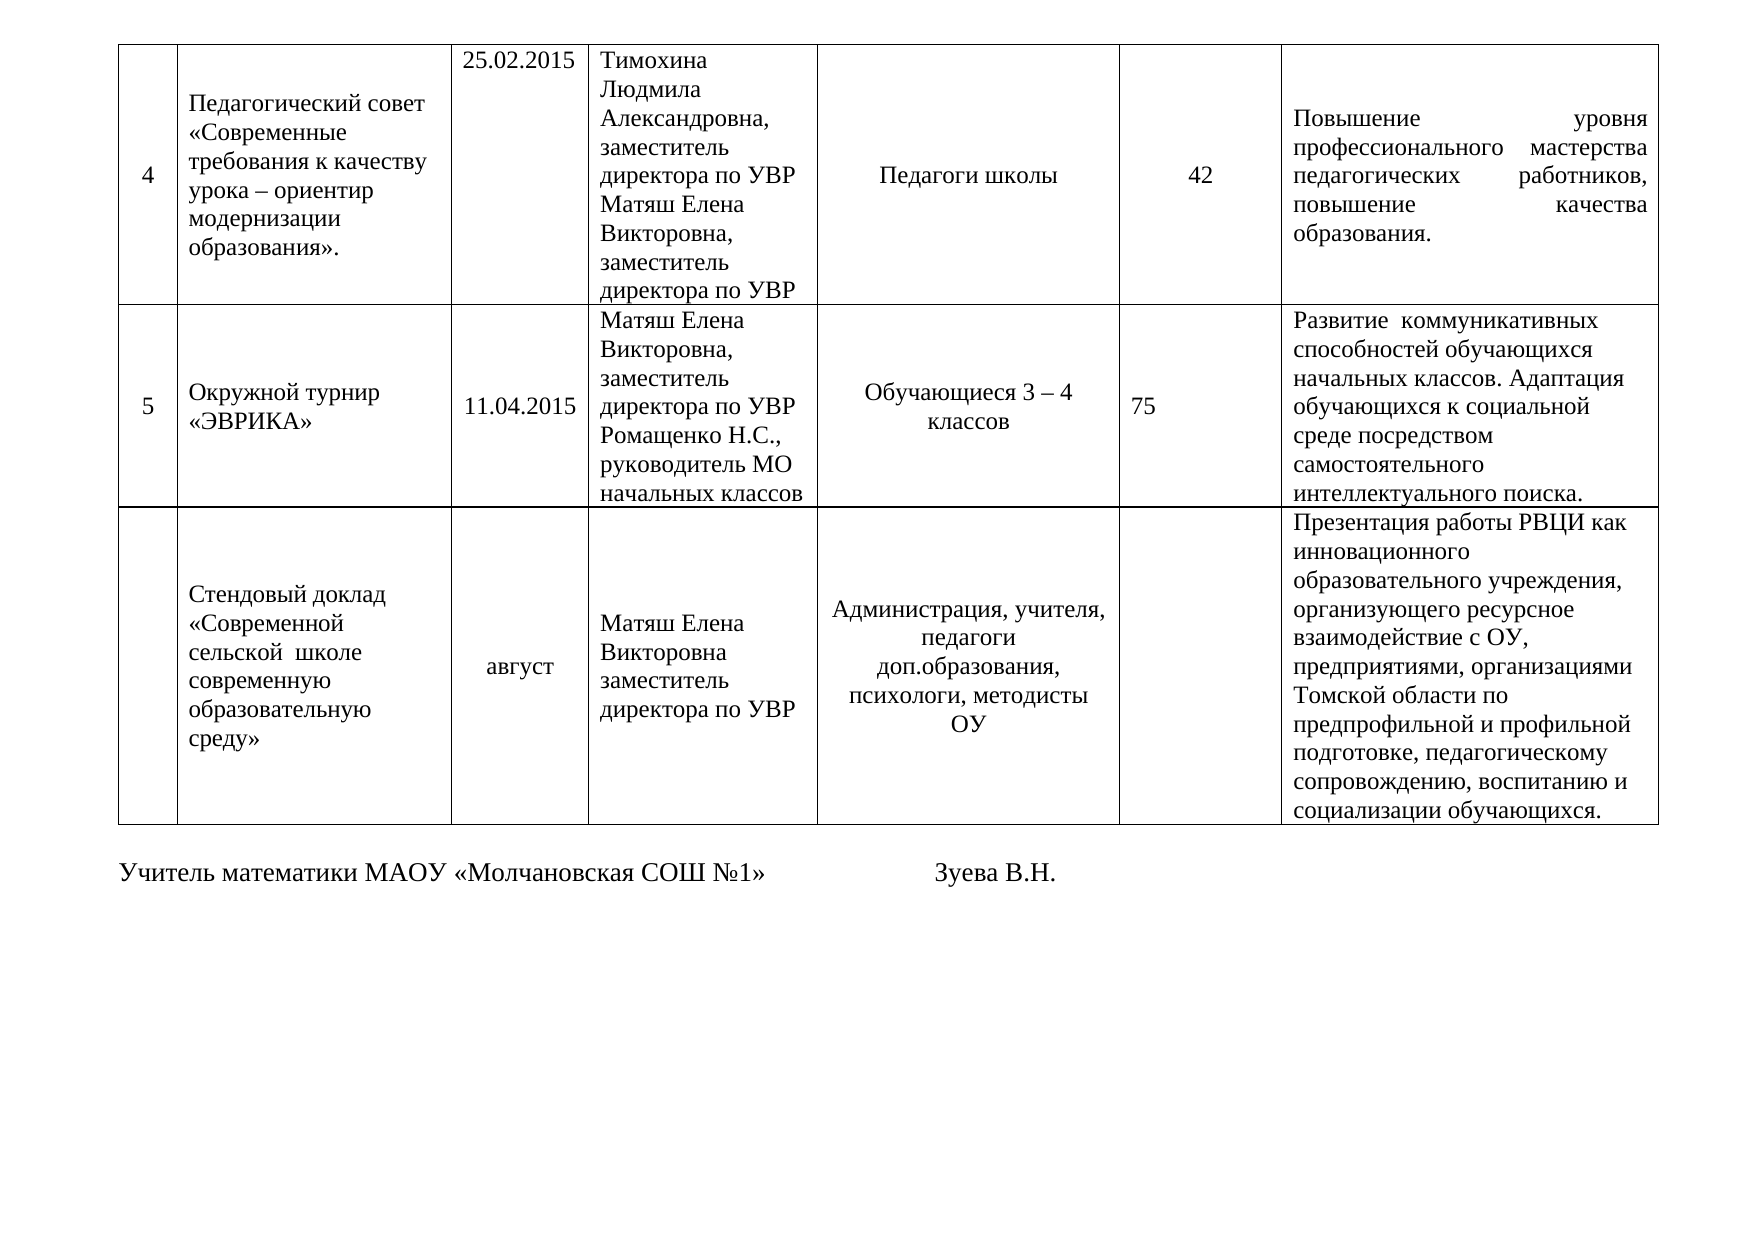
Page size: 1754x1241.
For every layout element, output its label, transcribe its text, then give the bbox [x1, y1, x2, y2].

table_cell Матяш Елена Викторовна заместитель директора по УВР [589, 508, 817, 824]
table_cell Повышение уровня профессионального мастерства педагогических работников, повышение качества образования. [1282, 45, 1658, 304]
table_cell Стендовый доклад «Современной сельской школе современную образовательную среду» [178, 508, 451, 824]
text Учитель математики МАОУ «Молчановская СОШ №1» Зуева В.Н. [118, 856, 1636, 887]
table_cell [1120, 508, 1281, 824]
table_cell [119, 508, 177, 824]
table_cell Матяш Елена Викторовна, заместитель директора по УВР Ромащенко Н.С., руководитель МО начальных классов [589, 305, 817, 506]
table_cell 75 [1120, 305, 1281, 506]
table_cell 25.02.2015 [452, 45, 588, 304]
table_cell Обучающиеся 3 – 4 классов [818, 305, 1119, 506]
table_cell Педагоги школы [818, 45, 1119, 304]
table_cell Педагогический совет «Современные требования к качеству урока – ориентир модернизации образования». [178, 45, 451, 304]
table_cell 4 [119, 45, 177, 304]
table_cell Окружной турнир «ЭВРИКА» [178, 305, 451, 506]
table_cell 5 [119, 305, 177, 506]
table_cell Презентация работы РВЦИ как инновационного образовательного учреждения, организующего ресурсное взаимодействие с ОУ, предприятиями, организациями Томской области по предпрофильной и профильной подготовке, педагогическому сопровождению, воспитанию и социализации обучающихся. [1282, 508, 1658, 824]
table_cell август [452, 508, 588, 824]
table_cell Администрация, учителя, педагоги доп.образования, психологи, методисты ОУ [818, 508, 1119, 824]
table_cell 11.04.2015 [452, 305, 588, 506]
table_cell Тимохина Людмила Александровна, заместитель директора по УВР Матяш Елена Викторовна, заместитель директора по УВР [589, 45, 817, 304]
table_cell 42 [1120, 45, 1281, 304]
table_cell Развитие коммуникативных способностей обучающихся начальных классов. Адаптация обучающихся к социальной среде посредством самостоятельного интеллектуального поиска. [1282, 305, 1658, 506]
